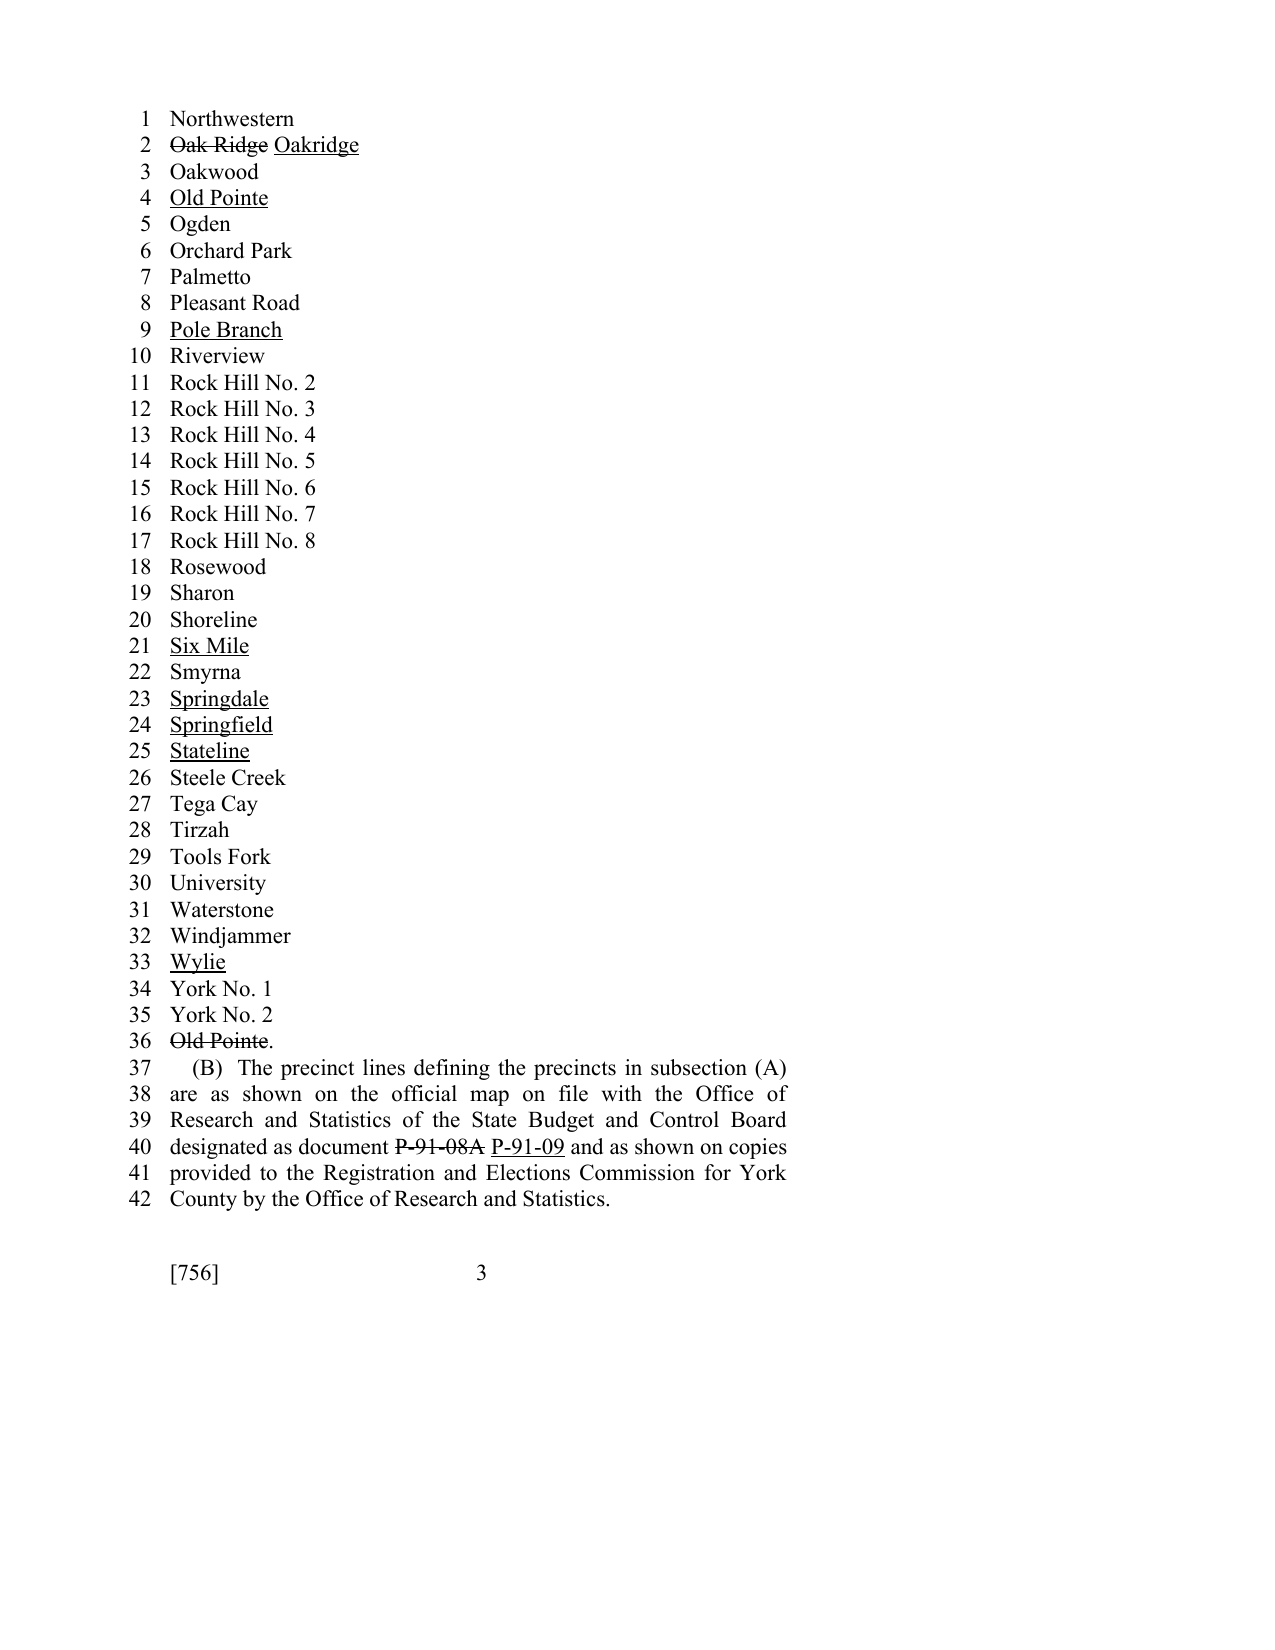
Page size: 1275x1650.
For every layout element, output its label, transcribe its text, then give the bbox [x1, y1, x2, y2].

text Orchard Park [169, 237, 787, 263]
text Stateline [169, 737, 787, 764]
text Rock Hill No. 5 [169, 448, 787, 474]
text Rock Hill No. 6 [169, 474, 787, 500]
text Tools Fork [169, 843, 787, 869]
text York No. 2 [169, 1001, 787, 1027]
text Riverview [169, 342, 787, 368]
text Pleasant Road [169, 289, 787, 316]
text (B) The precinct lines defining the precincts in subsection (A) are as shown on the official map on file with the Office of Research and Statistics of the State Budget and Control Board designated as document P-91-08A P-91-09 and as shown on copies provided to the Registration and Elections Commission for York County by the Office of Research and Statistics. [169, 1054, 787, 1212]
text Sharon [169, 579, 787, 606]
text Old Pointe. [169, 1027, 787, 1054]
text Tirzah [169, 817, 787, 843]
text Palmetto [169, 263, 787, 289]
text Ogden [169, 210, 787, 237]
text Northwestern [169, 105, 787, 131]
text Tega Cay [169, 790, 787, 817]
text Rock Hill No. 3 [169, 395, 787, 421]
text Rock Hill No. 7 [169, 500, 787, 527]
text Six Mile [169, 632, 787, 658]
text Springdale [169, 685, 787, 711]
text Springfield [169, 711, 787, 737]
text Steele Creek [169, 764, 787, 790]
text Rock Hill No. 8 [169, 527, 787, 553]
text Waterstone [169, 896, 787, 922]
text Oak Ridge Oakridge [169, 131, 787, 158]
text Wylie [169, 948, 787, 975]
text Windjammer [169, 922, 787, 948]
text University [169, 869, 787, 896]
text Shoreline [169, 606, 787, 632]
text Old Pointe [169, 184, 787, 210]
text Rosewood [169, 553, 787, 579]
text Oakwood [169, 158, 787, 184]
text Rock Hill No. 2 [169, 368, 787, 395]
text Smyrna [169, 658, 787, 685]
text York No. 1 [169, 975, 787, 1001]
text Rock Hill No. 4 [169, 421, 787, 448]
text Pole Branch [169, 316, 787, 342]
